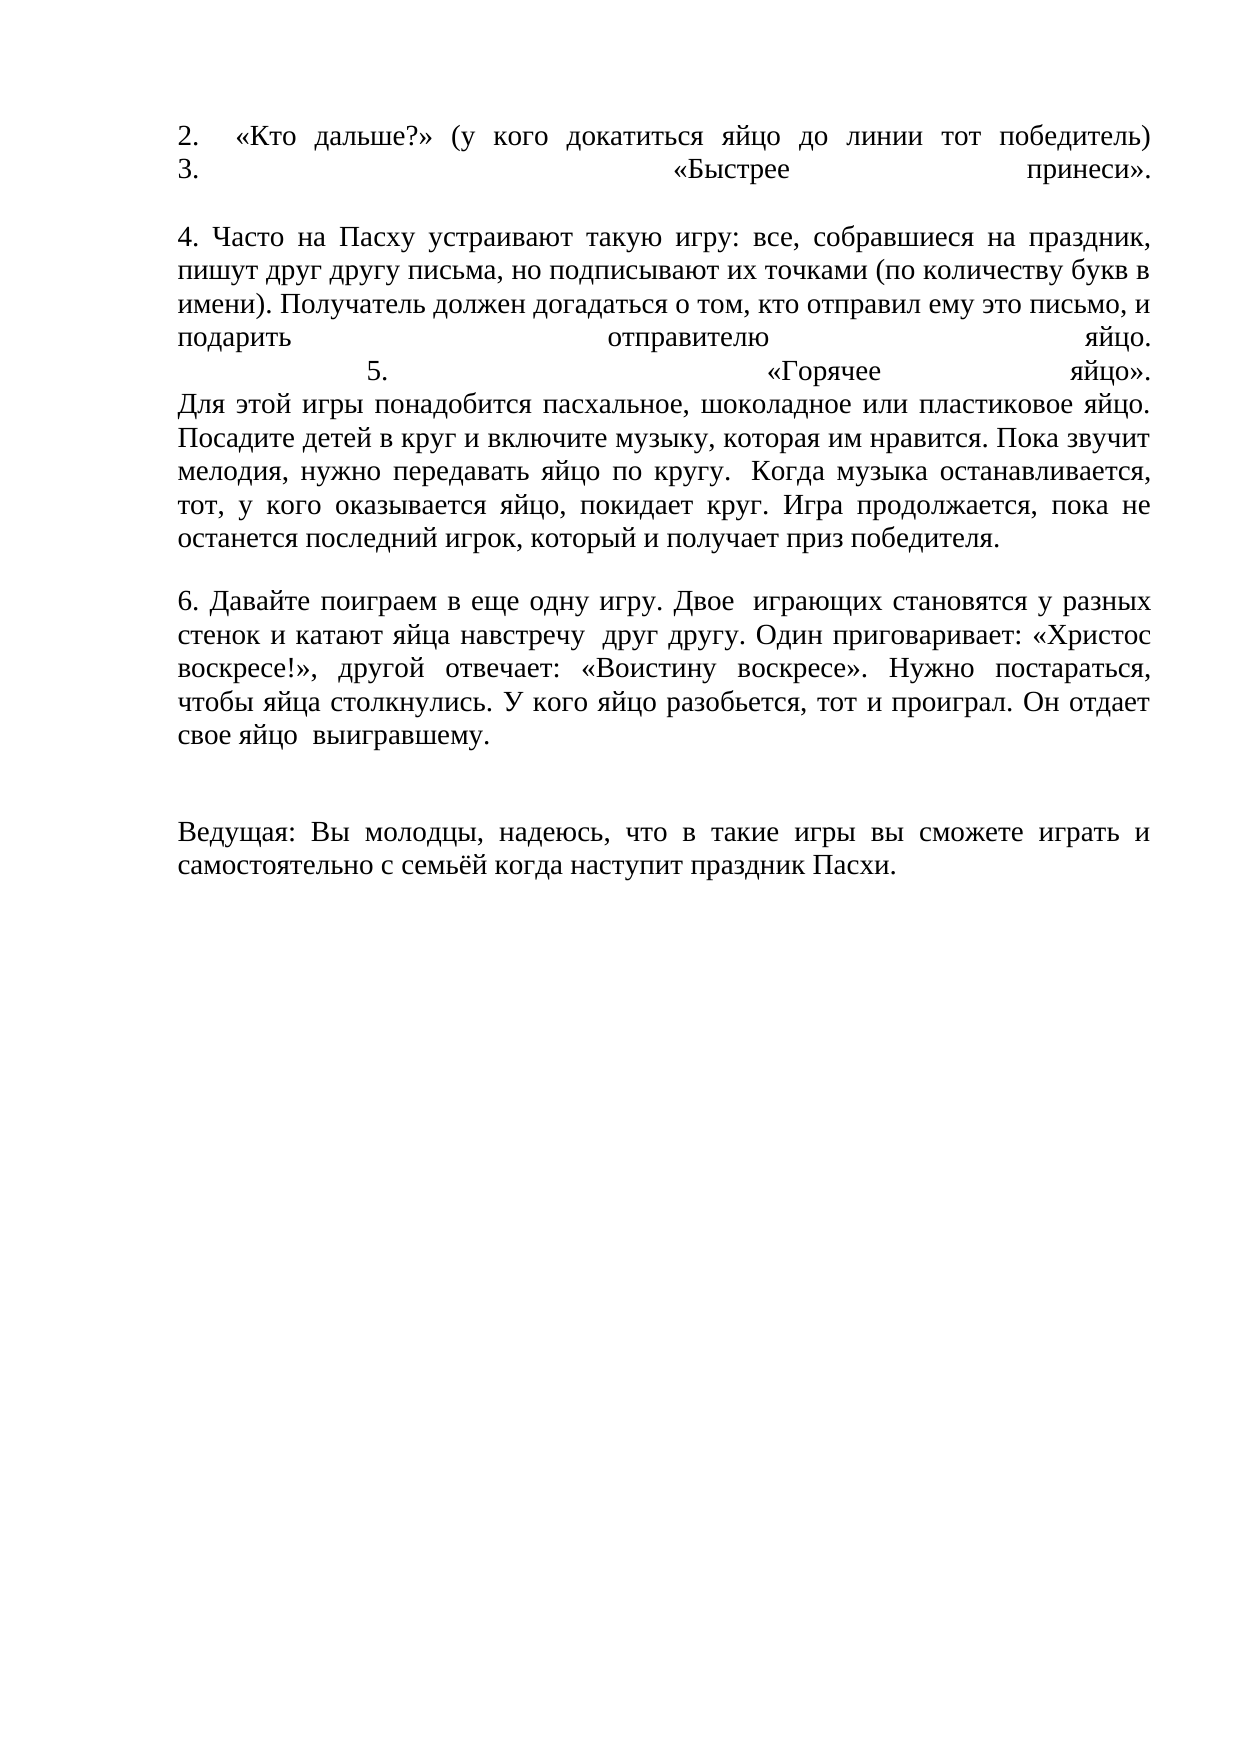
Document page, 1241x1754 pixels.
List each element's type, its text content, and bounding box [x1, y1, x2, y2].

text 6. Давайте поиграем в еще одну игру. Двое играющих становятся у разных стенок и катают яйца навстречу друг другу. Один приговаривает: «Христос воскресе!», другой отвечает: «Воистину воскресе». Нужно постараться, чтобы яйца столкнулись. У кого яйцо разобьется, тот и проиграл. Он отдает свое яйцо выигравшему. [177, 583, 1152, 751]
text Ведущая: Вы молодцы, надеюсь, что в такие игры вы сможете играть и самостоятельно с семьёй когда наступит праздник Пасхи. [177, 780, 1152, 881]
text 2. «Кто дальше?» (у кого докатиться яйцо до линии тот победитель) 3. «Быстрее принеси». 4. Часто на Пасху устраивают такую игру: все, собравшиеся на праздник, пишут друг другу письма, но подписывают их точками (по количеству букв в имени). Получатель должен догадаться о том, кто отправил ему это письмо, и подарить отправителю яйцо. 5. «Горячее яйцо». Для этой игры понадобится пасхальное, шоколадное или пластиковое яйцо. Посадите детей в круг и включите музыку, которая им нравится. Пока звучит мелодия, нужно передавать яйцо по кругу. Когда музыка останавливается, тот, у кого оказывается яйцо, покидает круг. Игра продолжается, пока не останется последний игрок, который и получает приз победителя. [177, 118, 1152, 554]
